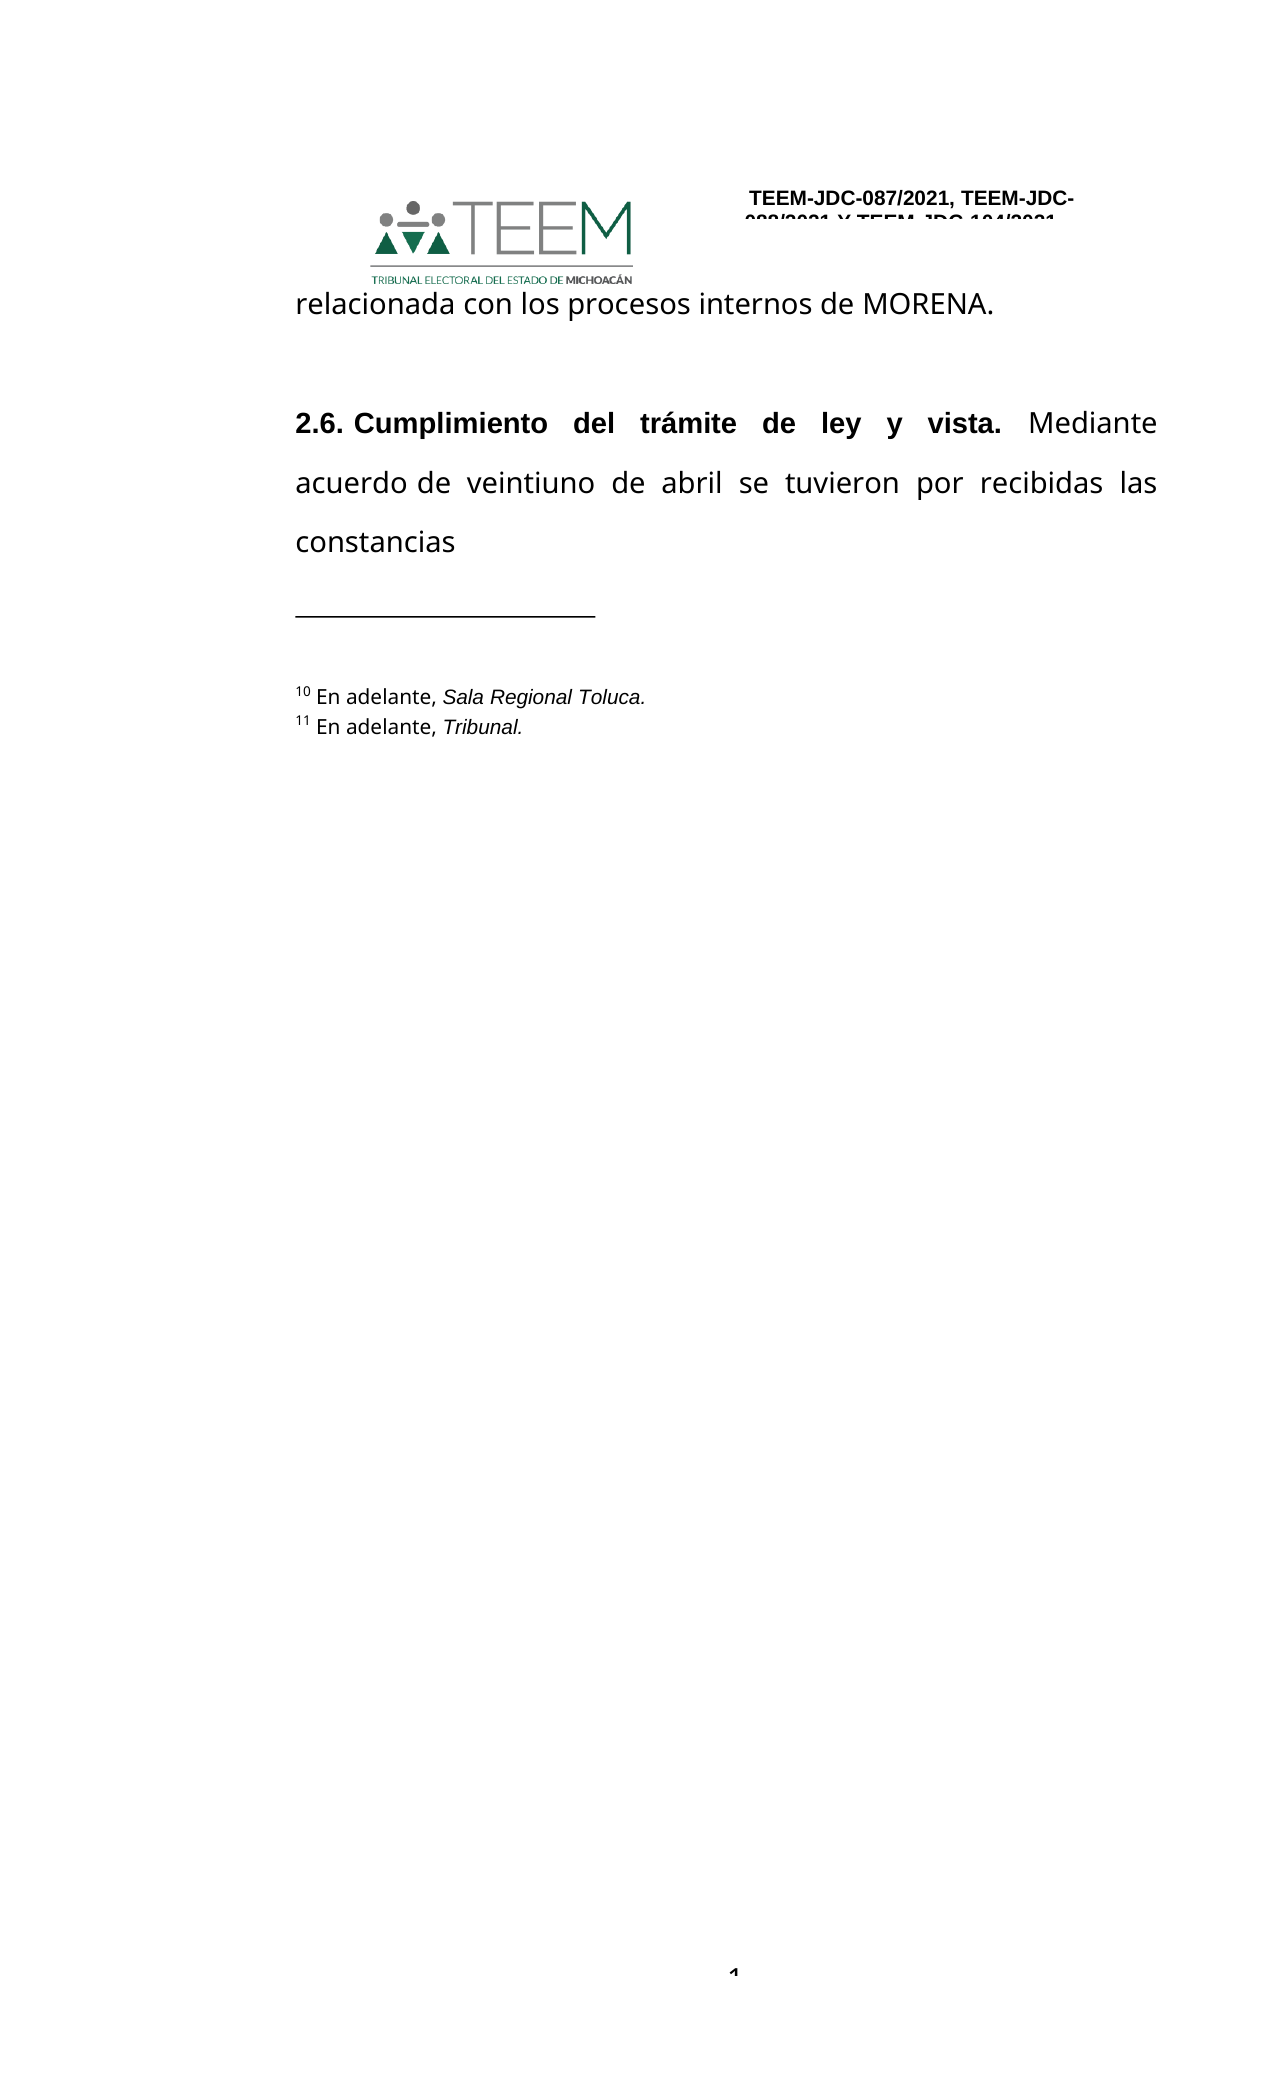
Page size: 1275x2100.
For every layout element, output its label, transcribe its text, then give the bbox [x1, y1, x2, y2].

picture [370, 201, 633, 283]
text 11 En adelante, Tribunal. [295, 711, 1219, 740]
list Cumplimiento del trámite de ley y vista. Mediante acuerdo de veintiuno de abril se tuvieron por recibidas las constancias [295, 402, 1158, 561]
text 10 En adelante, Sala Regional Toluca. [295, 682, 1219, 711]
